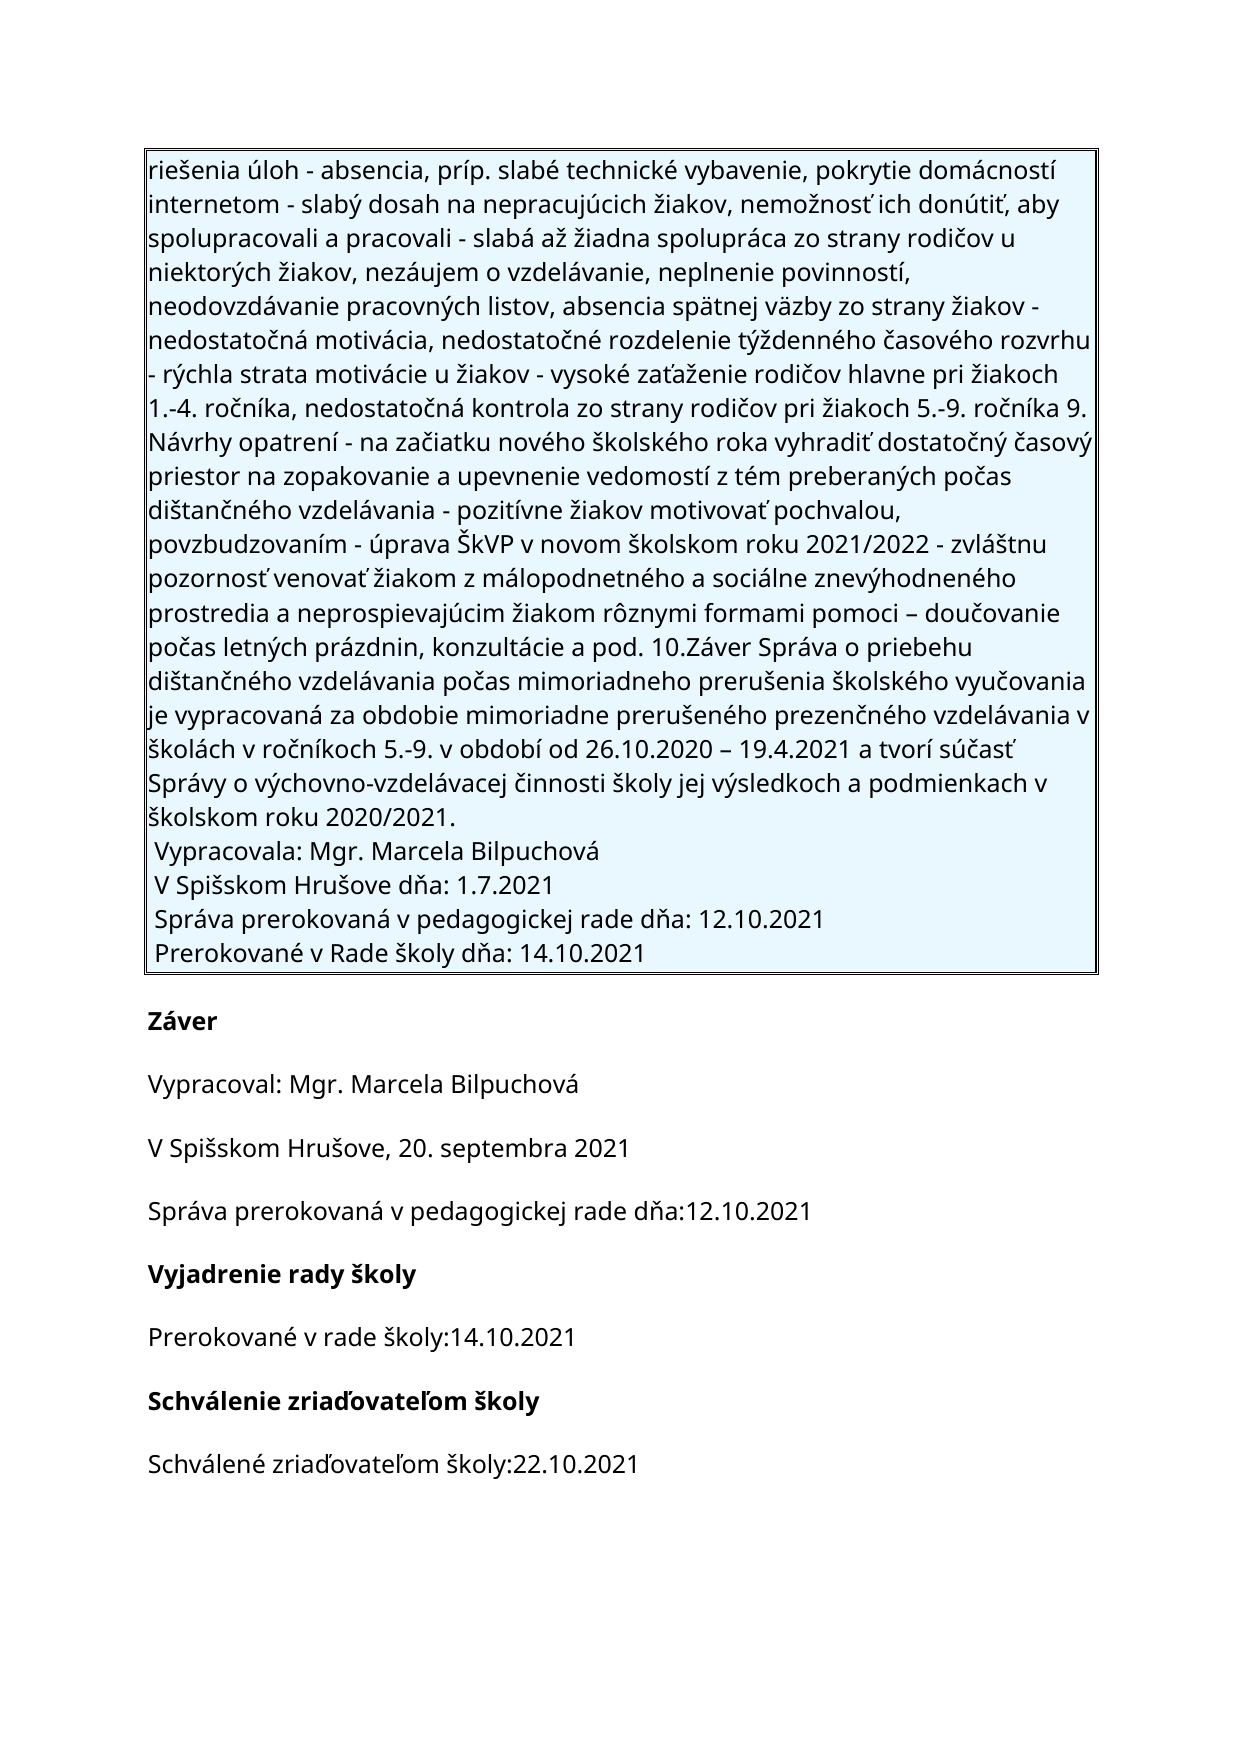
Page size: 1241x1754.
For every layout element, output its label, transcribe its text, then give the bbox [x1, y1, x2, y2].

text Schválené zriaďovateľom školy:22.10.2021 [148, 1446, 1093, 1481]
text V Spišskom Hrušove, 20. septembra 2021 [148, 1130, 1093, 1164]
text Schválenie zriaďovateľom školy [148, 1383, 1093, 1417]
text Vyjadrenie rady školy [148, 1257, 1093, 1291]
text Správa prerokovaná v pedagogickej rade dňa:12.10.2021 [148, 1193, 1093, 1228]
text Záver [148, 1004, 1093, 1038]
text Prerokované v rade školy:14.10.2021 [148, 1320, 1093, 1354]
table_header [147, 151, 1095, 971]
text Vypracoval: Mgr. Marcela Bilpuchová [148, 1067, 1093, 1101]
